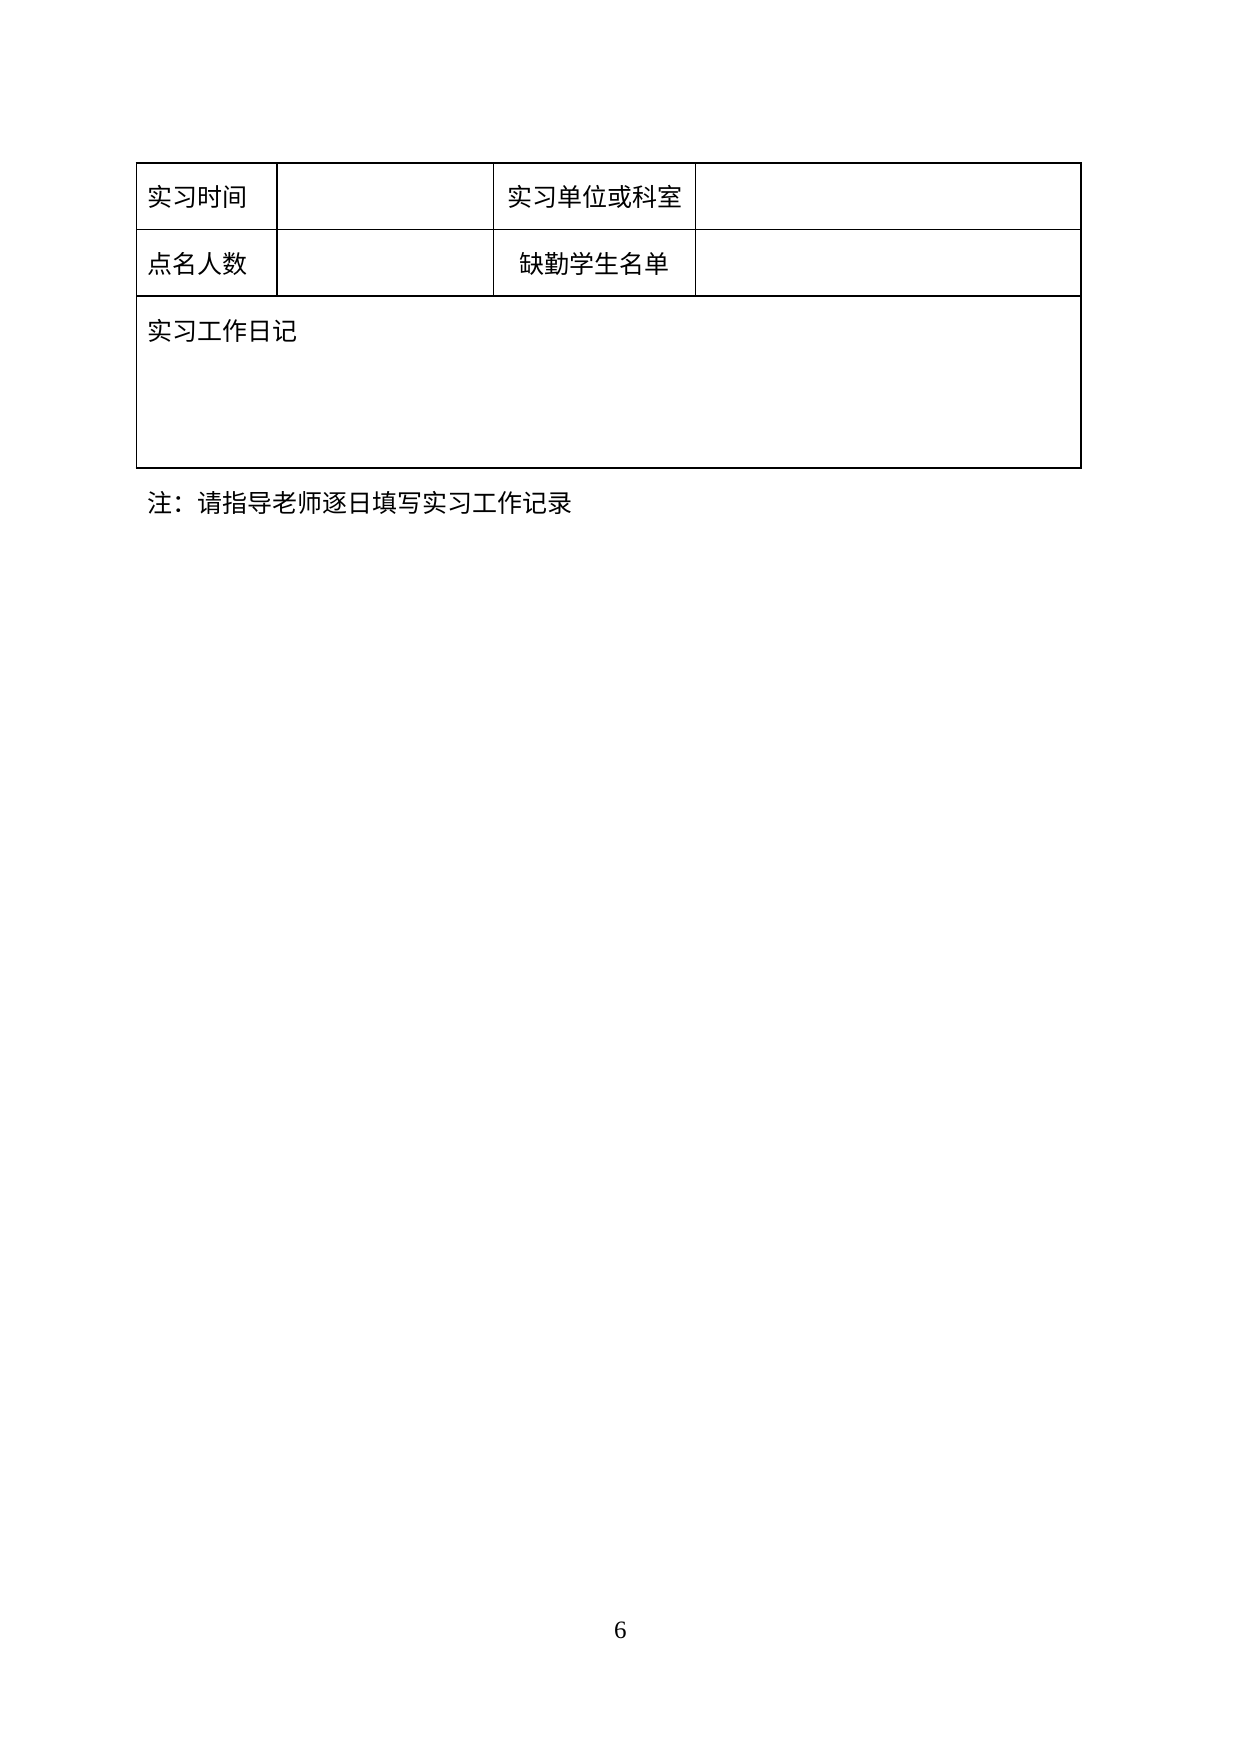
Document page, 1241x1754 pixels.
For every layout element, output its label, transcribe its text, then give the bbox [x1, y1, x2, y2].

table_cell 实习工作日记 [137, 297, 1080, 467]
table_cell [278, 230, 493, 295]
table_cell 点名人数 [137, 230, 276, 295]
table_cell 缺勤学生名单 [494, 230, 695, 295]
table_cell [696, 164, 1080, 228]
table_cell [696, 230, 1080, 295]
table_cell [278, 164, 493, 228]
table_cell 实习单位或科室 [494, 164, 695, 228]
text 注：请指导老师逐日填写实习工作记录 [148, 469, 1092, 534]
table_cell 实习时间 [137, 164, 276, 228]
